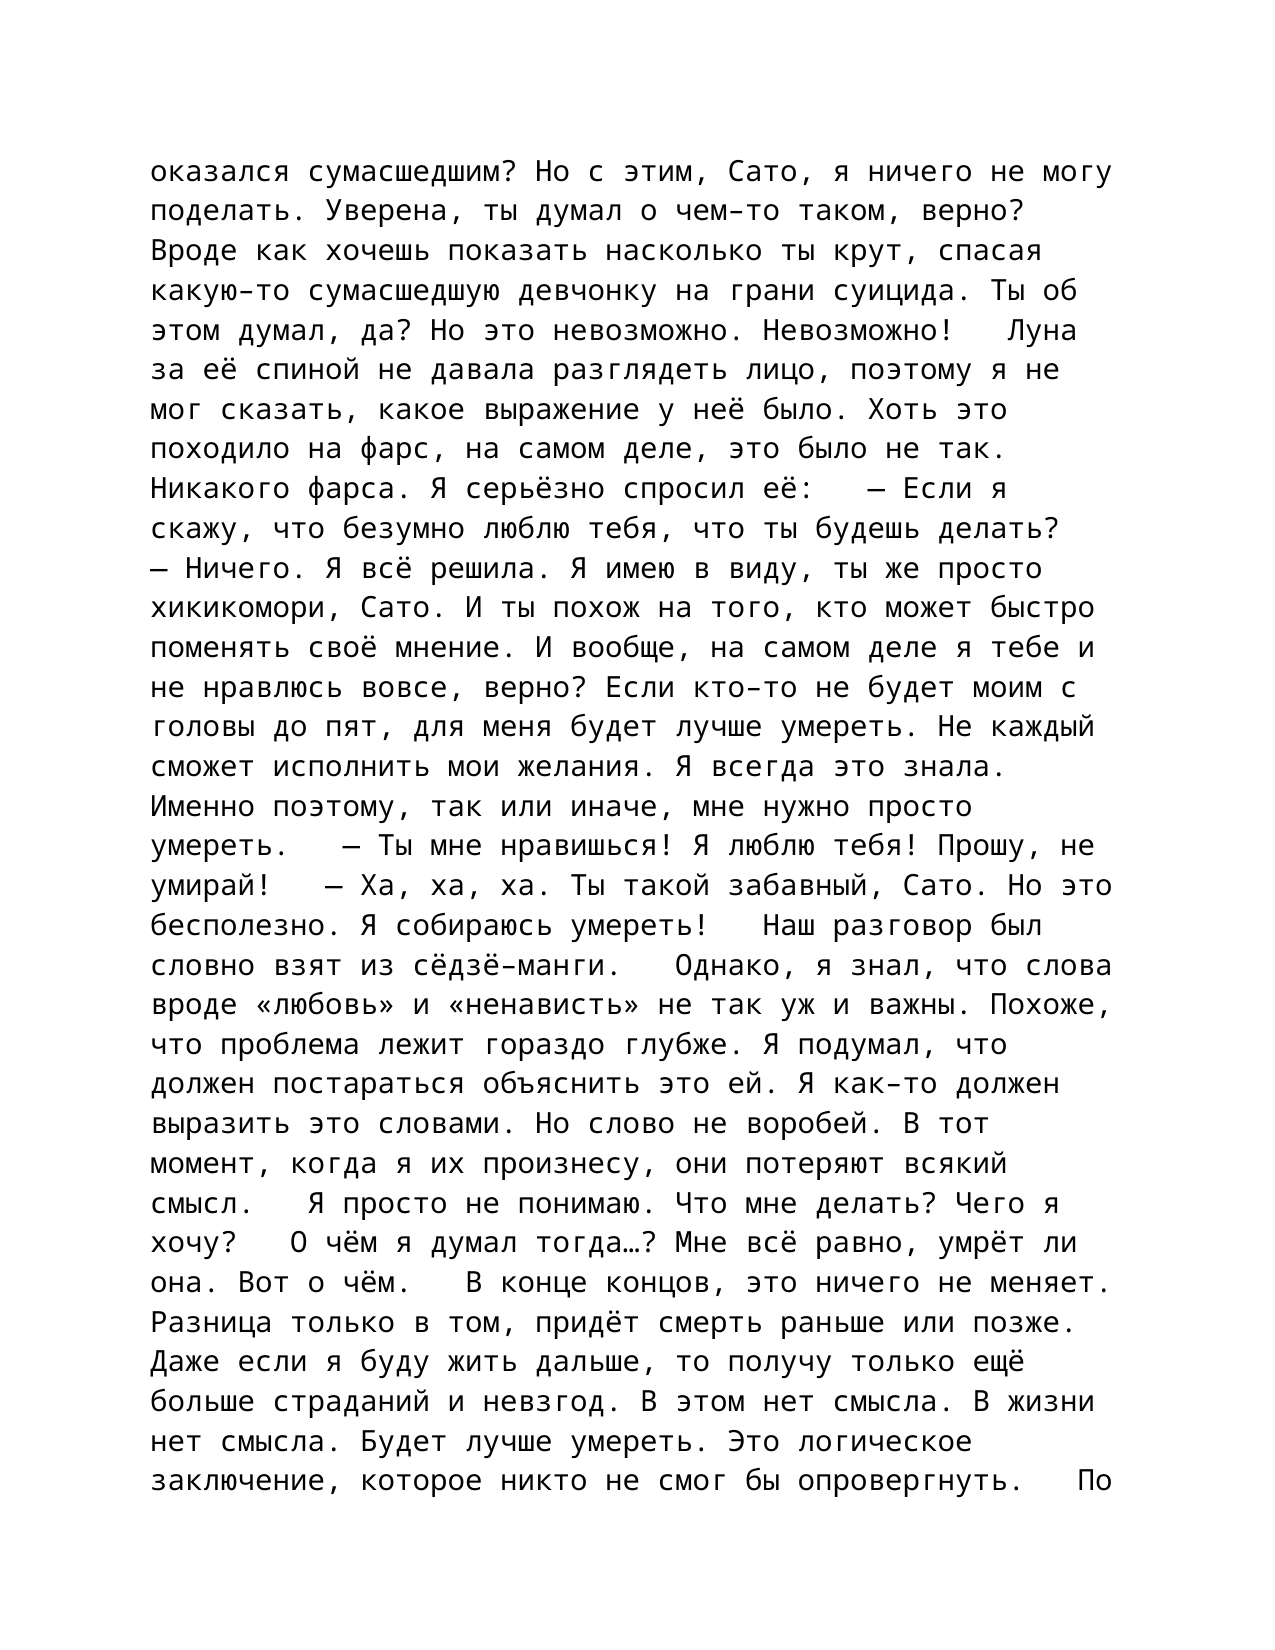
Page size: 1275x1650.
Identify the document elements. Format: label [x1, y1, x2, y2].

text [150, 150, 1125, 1499]
